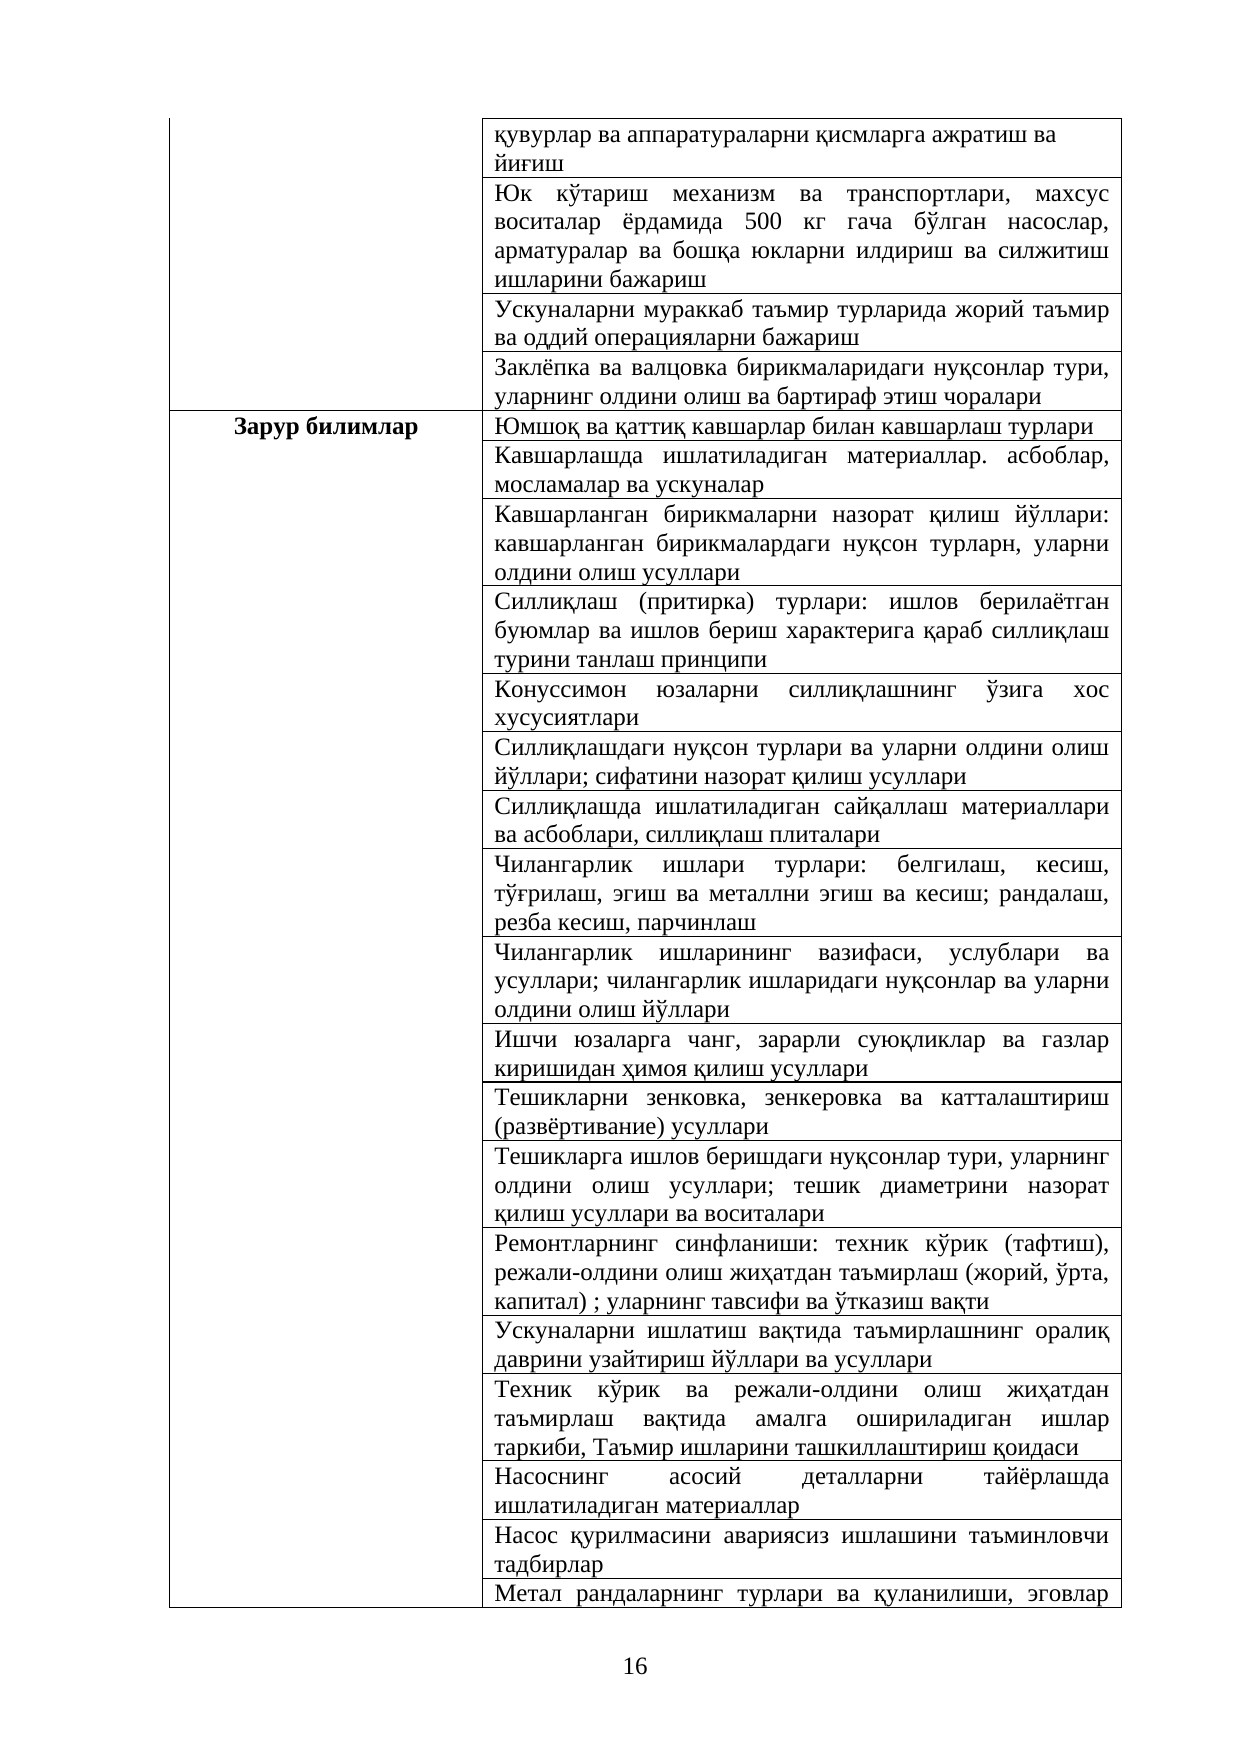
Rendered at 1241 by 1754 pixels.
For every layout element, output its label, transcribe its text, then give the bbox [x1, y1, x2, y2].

table_cell Конуссимон юзаларни силлиқлашнинг ўзига хос хусусиятлари [483, 674, 1121, 731]
table_cell Насос қурилмасини авариясиз ишлашини таъминловчи тадбирлар [483, 1520, 1121, 1577]
table_cell Силлиқлаш (притирка) турлари: ишлов берилаётган буюмлар ва ишлов бериш характерига қараб силлиқлаш турини танлаш принципи [483, 586, 1121, 673]
table_cell Насоснинг асосий деталларни тайёрлашда ишлатиладиган материаллар [483, 1461, 1121, 1519]
table_cell Юк кўтариш механизм ва транспортлари, махсус воситалар ёрдамида гача бўлган насослар, арматуралар ва бошқа юкларни илдириш ва силжитиш ишларини бажариш [483, 178, 1121, 293]
table_cell Ускуналарни ишлатиш вақтида таъмирлашнинг оралиқ даврини узайтириш йўллари ва усуллари [483, 1316, 1121, 1373]
table_cell Силлиқлашда ишлатиладиган сайқаллаш материаллари ва асбоблари, силлиқлаш плиталари [483, 791, 1121, 848]
table_cell Ускуналарни мураккаб таъмир турларида жорий таъмир ва оддий операцияларни бажариш [483, 294, 1121, 351]
table_cell Ишчи юзаларга чанг, зарарли суюқликлар ва газлар киришидан ҳимоя қилиш усуллари [483, 1024, 1121, 1081]
table_cell Тешикларни зенковка, зенкеровка ва катталаштириш (развёртивание) усуллари [483, 1083, 1121, 1140]
table_cell Юмшоқ ва қаттиқ кавшарлар билан кавшарлаш турлари [483, 411, 1121, 439]
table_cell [483, 1579, 1121, 1607]
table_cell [483, 119, 1121, 177]
table_cell Кавшарланган бирикмаларни назорат қилиш йўллари: кавшарланган бирикмалардаги нуқсон турларн, уларни олдини олиш усуллари [483, 499, 1121, 585]
table_cell Зарур билимлар [170, 411, 482, 1607]
table_cell Техник кўрик ва режали-олдини олиш жиҳатдан таъмирлаш вақтида амалга ошириладиган ишлар таркиби, Таъмир ишларини ташкиллаштириш қоидаси [483, 1374, 1121, 1460]
table_cell Силлиқлашдаги нуқсон турлари ва уларни олдини олиш йўллари; сифатини назорат қилиш усуллари [483, 732, 1121, 790]
table_cell Кавшарлашда ишлатиладиган материаллар. асбоблар, мосламалар ва ускуналар [483, 441, 1121, 498]
table_cell Ремонтларнинг синфланиши: техник кўрик (тафтиш), режали-олдини олиш жиҳатдан таъмирлаш (жорий, ўрта, капитал) ; уларнинг тавсифи ва ўтказиш вақти [483, 1228, 1121, 1314]
table_cell Тешикларга ишлов беришдаги нуқсонлар тури, уларнинг олдини олиш усуллари; тешик диаметрини назорат қилиш усуллари ва воситалари [483, 1141, 1121, 1227]
table_cell Заклёпка ва валцовка бирикмаларидаги нуқсонлар тури, уларнинг олдини олиш ва бартираф этиш чоралари [483, 352, 1121, 410]
table_cell Чилангарлик ишларининг вазифаси, услублари ва усуллари; чилангарлик ишларидаги нуқсонлар ва уларни олдини олиш йўллари [483, 937, 1121, 1023]
table_cell Чилангарлик ишлари турлари: белгилаш, кесиш, тўғрилаш, эгиш ва металлни эгиш ва кесиш; рандалаш, резба кесиш, парчинлаш [483, 849, 1121, 936]
